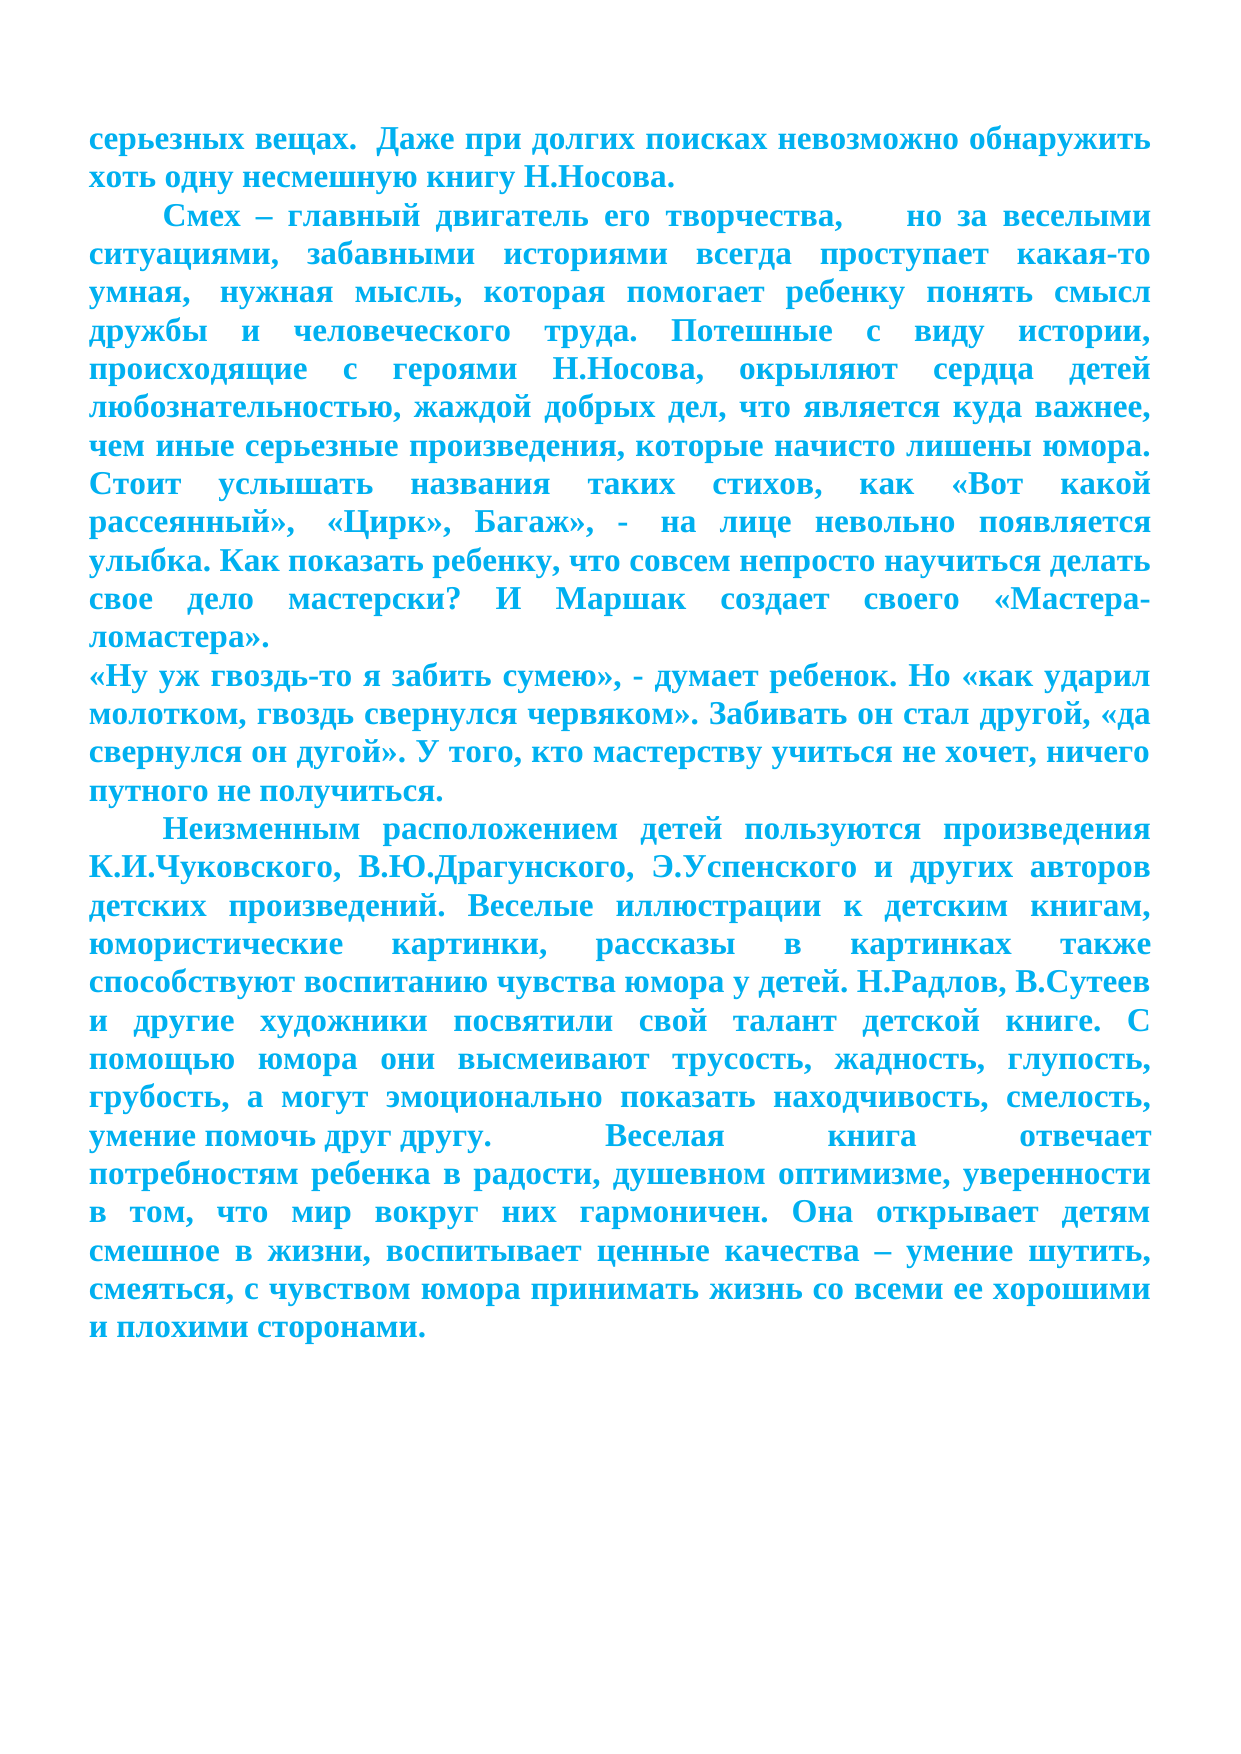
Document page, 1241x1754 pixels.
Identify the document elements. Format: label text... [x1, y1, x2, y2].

text «Ну уж гвоздь-то я забить сумею», - думает ребенок. Но «как ударил молотком, гвоздь свернулся червяком». Забивать он стал другой, «да свернулся он дугой». У того, кто мастерству учиться не хочет, ничего путного не получиться. [89, 655, 1152, 808]
text Смех – главный двигатель его творчества, но за веселыми ситуациями, забавными историями всегда проступает какая-то умная, нужная мысль, которая помогает ребенку понять смысл дружбы и человеческого труда. Потешные с виду истории, происходящие с героями Н.Носова, окрыляют сердца детей любознательностью, жаждой добрых дел, что является куда важнее, чем иные серьезные произведения, которые начисто лишены юмора. Стоит услышать названия таких стихов, как «Вот какой рассеянный», «Цирк», Багаж», - на лице невольно появляется улыбка. Как показать ребенку, что совсем непросто научиться делать свое дело мастерски? И Маршак создает своего «Мастера-ломастера». [89, 195, 1152, 655]
text Неизменным расположением детей пользуются произведения К.И.Чуковского, В.Ю.Драгунского, Э.Успенского и других авторов детских произведений. Веселые иллюстрации к детским книгам, юмористические картинки, рассказы в картинках также способствуют воспитанию чувства юмора у детей. Н.Радлов, В.Сутеев и другие художники посвятили свой талант детской книге. С помощью юмора они высмеивают трусость, жадность, глупость, грубость, а могут эмоционально показать находчивость, смелость, умение помочь друг другу. Веселая книга отвечает потребностям ребенка в радости, душевном оптимизме, уверенности в том, что мир вокруг них гармоничен. Она открывает детям смешное в жизни, воспитывает ценные качества – умение шутить, смеяться, с чувством юмора принимать жизнь со всеми ее хорошими и плохими сторонами. [89, 808, 1152, 1345]
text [89, 118, 1152, 195]
